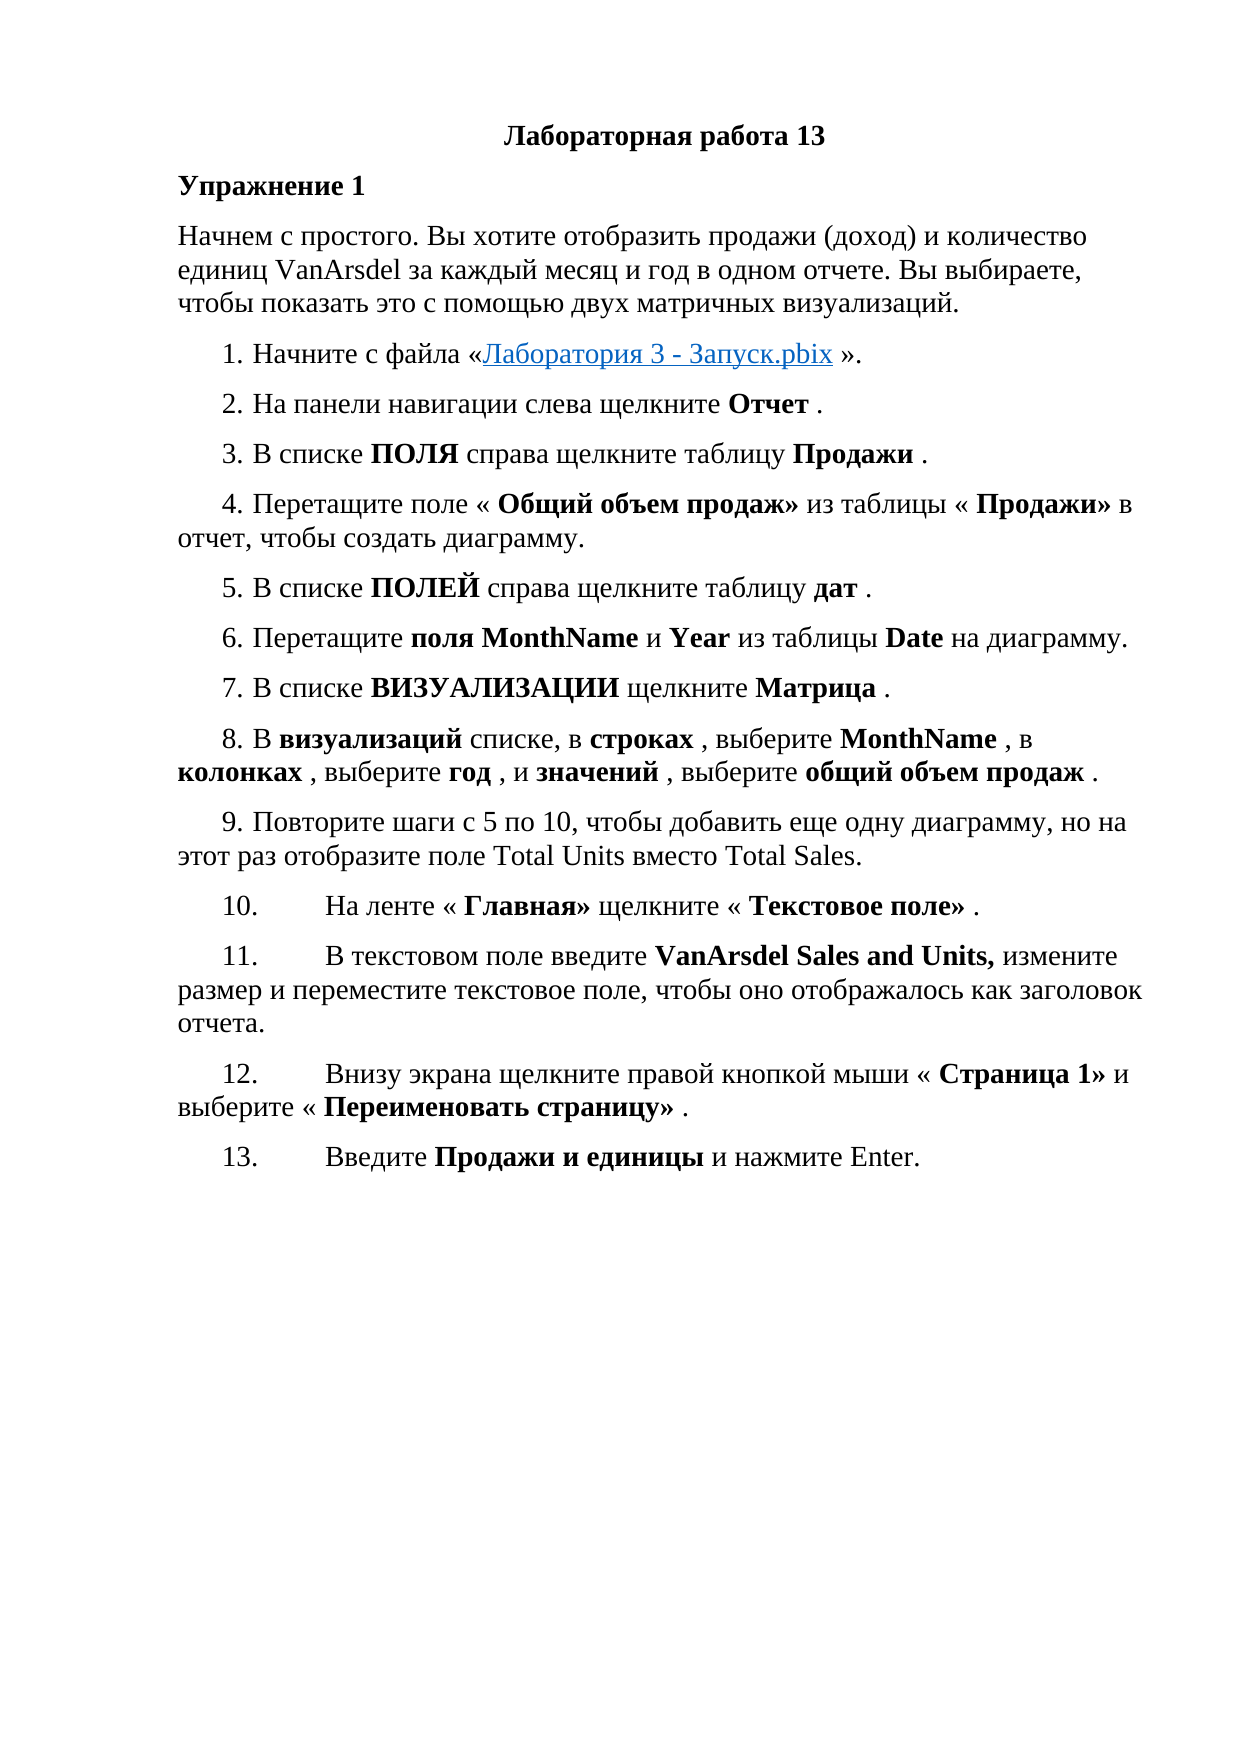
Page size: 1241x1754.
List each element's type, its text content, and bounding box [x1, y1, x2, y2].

list В списке ПОЛЯ справа щелкните таблицу Продажи . [177, 436, 1152, 470]
text Лабораторная работа 13 [177, 118, 1152, 152]
list Перетащите поля MonthName и Year из таблицы Date на диаграмму. [177, 620, 1152, 654]
list Внизу экрана щелкните правой кнопкой мыши « Страница 1» и выберите « Переименовать страницу» . [177, 1056, 1152, 1123]
list В списке ВИЗУАЛИЗАЦИИ щелкните Матрица . [177, 671, 1152, 704]
list Начните с файла «Лаборатория 3 - Запуск.pbix ». [177, 336, 1152, 369]
text Упражнение 1 [177, 168, 1152, 202]
list На панели навигации слева щелкните Отчет . [177, 386, 1152, 419]
list В списке ПОЛЕЙ справа щелкните таблицу дат . [177, 570, 1152, 604]
text Начнем с простого. Вы хотите отобразить продажи (доход) и количество единиц VanArsdel за каждый месяц и год в одном отчете. Вы выбираете, чтобы показать это с помощью двух матричных визуализаций. [177, 218, 1152, 319]
list В текстовом поле введите VanArsdel Sales and Units, измените размер и переместите текстовое поле, чтобы оно отображалось как заголовок отчета. [177, 938, 1152, 1039]
list Перетащите поле « Общий объем продаж» из таблицы « Продажи» в отчет, чтобы создать диаграмму. [177, 486, 1152, 553]
list Введите Продажи и единицы и нажмите Enter. [177, 1139, 1152, 1173]
list На ленте « Главная» щелкните « Текстовое поле» . [177, 888, 1152, 922]
list Повторите шаги с 5 по 10, чтобы добавить еще одну диаграмму, но на этот раз отобразите поле Total Units вместо Total Sales. [177, 804, 1152, 872]
list В визуализаций списке, в строках , выберите MonthName , в колонках , выберите год , и значений , выберите общий объем продаж . [177, 721, 1152, 788]
